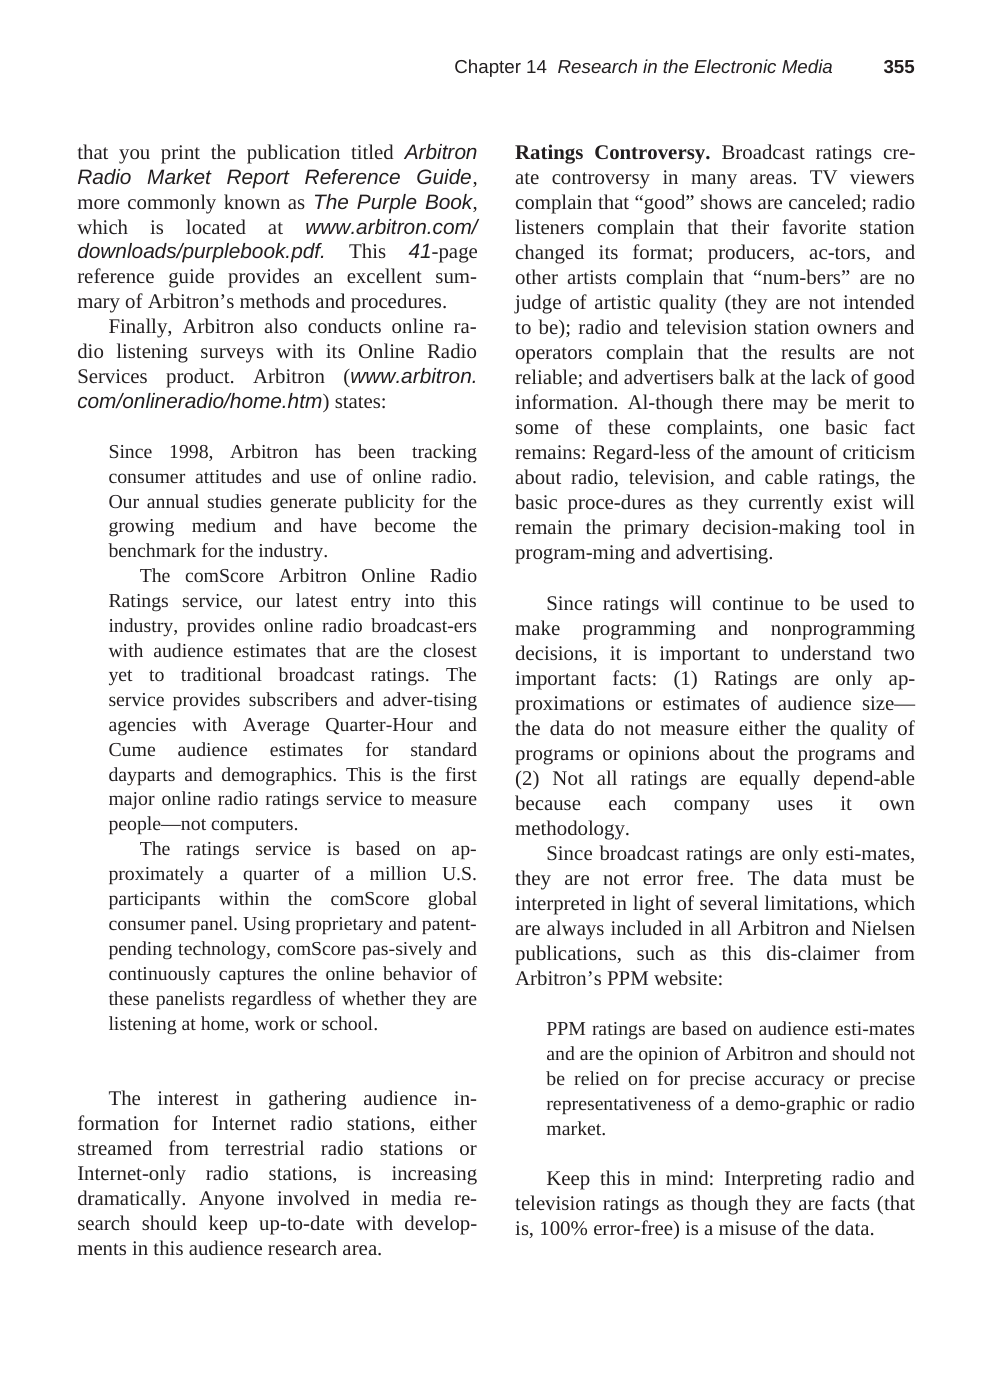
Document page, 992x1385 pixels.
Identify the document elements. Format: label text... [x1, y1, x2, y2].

text Since broadcast ratings are only esti-mates, they are not error free. The data must be interpreted in light of several limitations, which are always included in all Arbitron and Nielsen publications, such as this dis-claimer from Arbitron’s PPM website: [515, 841, 916, 990]
text Finally, Arbitron also conducts online ra-dio listening surveys with its Online Radio Services product. Arbitron (www.arbitron. com/onlineradio/home.htm) states: [77, 314, 477, 413]
table_header Chapter 14 Research in the Electronic Media [454, 53, 848, 78]
text Keep this in mind: Interpreting radio and television ratings as though they are facts (that is, 100% error-free) is a misuse of the data. [515, 1166, 916, 1240]
text Since ratings will continue to be used to make programming and nonprogramming decisions, it is important to understand two important facts: (1) Ratings are only ap-proximations or estimates of audience size— the data do not measure either the quality of programs or opinions about the programs and (2) Not all ratings are equally depend-able because each company uses it own methodology. [515, 591, 916, 840]
text Ratings Controversy. Broadcast ratings cre-ate controversy in many areas. TV viewers complain that “good” shows are canceled; radio listeners complain that their favorite station changed its format; producers, ac-tors, and other artists complain that “num-bers” are no judge of artistic quality (they are not intended to be); radio and television station owners and operators complain that the results are not reliable; and advertisers balk at the lack of good information. Al-though there may be merit to some of these complaints, one basic fact remains: Regard-less of the amount of criticism about radio, television, and cable ratings, the basic proce-dures as they currently exist will remain the primary decision-making tool in program-ming and advertising. [515, 139, 916, 564]
text that you print the publication titled Arbitron Radio Market Report Reference Guide, more commonly known as The Purple Book, which is located at www.arbitron.com/ downloads/purplebook.pdf. This 41-page reference guide provides an excellent sum-mary of Arbitron’s methods and procedures. [77, 140, 477, 313]
text The interest in gathering audience in-formation for Internet radio stations, either streamed from terrestrial radio stations or Internet-only radio stations, is increasing dramatically. Anyone involved in media re-search should keep up-to-date with develop-ments in this audience research area. [77, 1086, 477, 1260]
text The ratings service is based on ap-proximately a quarter of a million U.S. participants within the comScore global consumer panel. Using proprietary and patent-pending technology, comScore pas-sively and continuously captures the online behavior of these panelists regardless of whether they are listening at home, work or school. [108, 837, 477, 1035]
text Since 1998, Arbitron has been tracking consumer attitudes and use of online radio. Our annual studies generate publicity for the growing medium and have become the benchmark for the industry. [108, 440, 477, 562]
text The comScore Arbitron Online Radio Ratings service, our latest entry into this industry, provides online radio broadcast-ers with audience estimates that are the closest yet to traditional broadcast ratings. The service provides subscribers and adver-tising agencies with Average Quarter-Hour and Cume audience estimates for standard dayparts and demographics. This is the first major online radio ratings service to measure people—not computers. [108, 564, 477, 835]
table_header 355 [848, 53, 914, 78]
text PPM ratings are based on audience esti-mates and are the opinion of Arbitron and should not be relied on for precise accuracy or precise representativeness of a demo-graphic or radio market. [546, 1017, 916, 1140]
